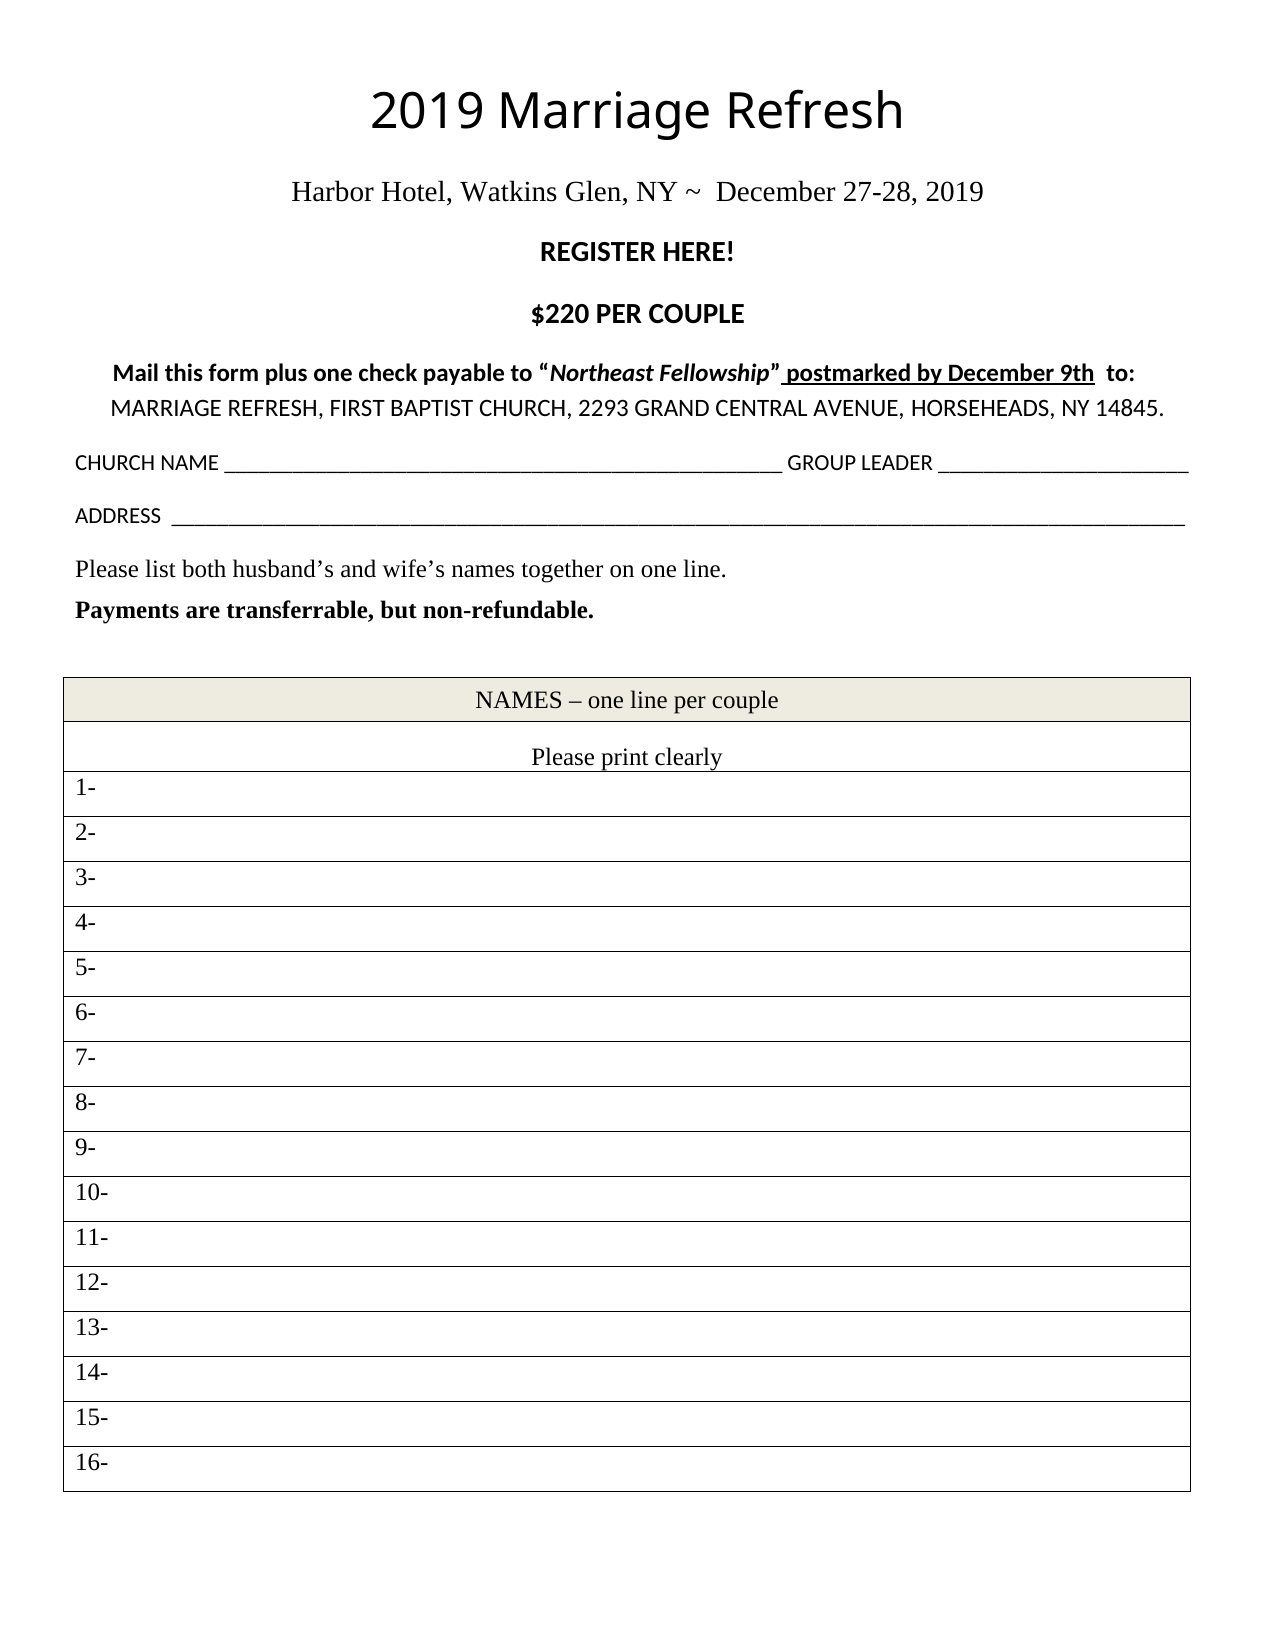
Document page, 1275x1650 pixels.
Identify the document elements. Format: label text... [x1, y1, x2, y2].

table_cell 9- [64, 1132, 1190, 1176]
table_cell 6- [64, 997, 1190, 1041]
table_cell 4- [64, 907, 1190, 951]
text $220 PER COUPLE [75, 295, 1200, 331]
table_cell 1- [64, 772, 1190, 816]
table_cell 13- [64, 1312, 1190, 1356]
text Mail this form plus one check payable to “Northeast Fellowship” postmarked by December 9th to: MARRIAGE REFRESH, FIRST BAPTIST CHURCH, 2293 GRAND CENTRAL AVENUE, HORSEHEADS, NY 14845. [75, 357, 1200, 423]
table_cell 2- [64, 817, 1190, 861]
table_cell Please print clearly [64, 722, 1190, 771]
text REGISTER HERE! [75, 233, 1200, 269]
table_cell 11- [64, 1222, 1190, 1266]
text Please list both husband’s and wife’s names together on one line. [75, 554, 1200, 583]
text Harbor Hotel, Watkins Glen, NY ~ December 27-28, 2019 [75, 174, 1200, 208]
text Payments are transferrable, but non-refundable. [75, 595, 1200, 624]
text ADDRESS _________________________________________________________________________________________ [75, 501, 1200, 529]
table_cell 3- [64, 862, 1190, 906]
table_cell 10- [64, 1177, 1190, 1221]
table_cell 14- [64, 1357, 1190, 1401]
table_cell 7- [64, 1042, 1190, 1086]
table_cell 8- [64, 1087, 1190, 1131]
table_cell 5- [64, 952, 1190, 996]
table_header NAMES – one line per couple [64, 678, 1190, 721]
table_cell 15- [64, 1402, 1190, 1446]
text CHURCH NAME _________________________________________________ GROUP LEADER ______________________ [75, 448, 1200, 476]
table_cell 16- [64, 1447, 1190, 1491]
table_cell 12- [64, 1267, 1190, 1311]
text 2019 Marriage Refresh [75, 75, 1200, 143]
